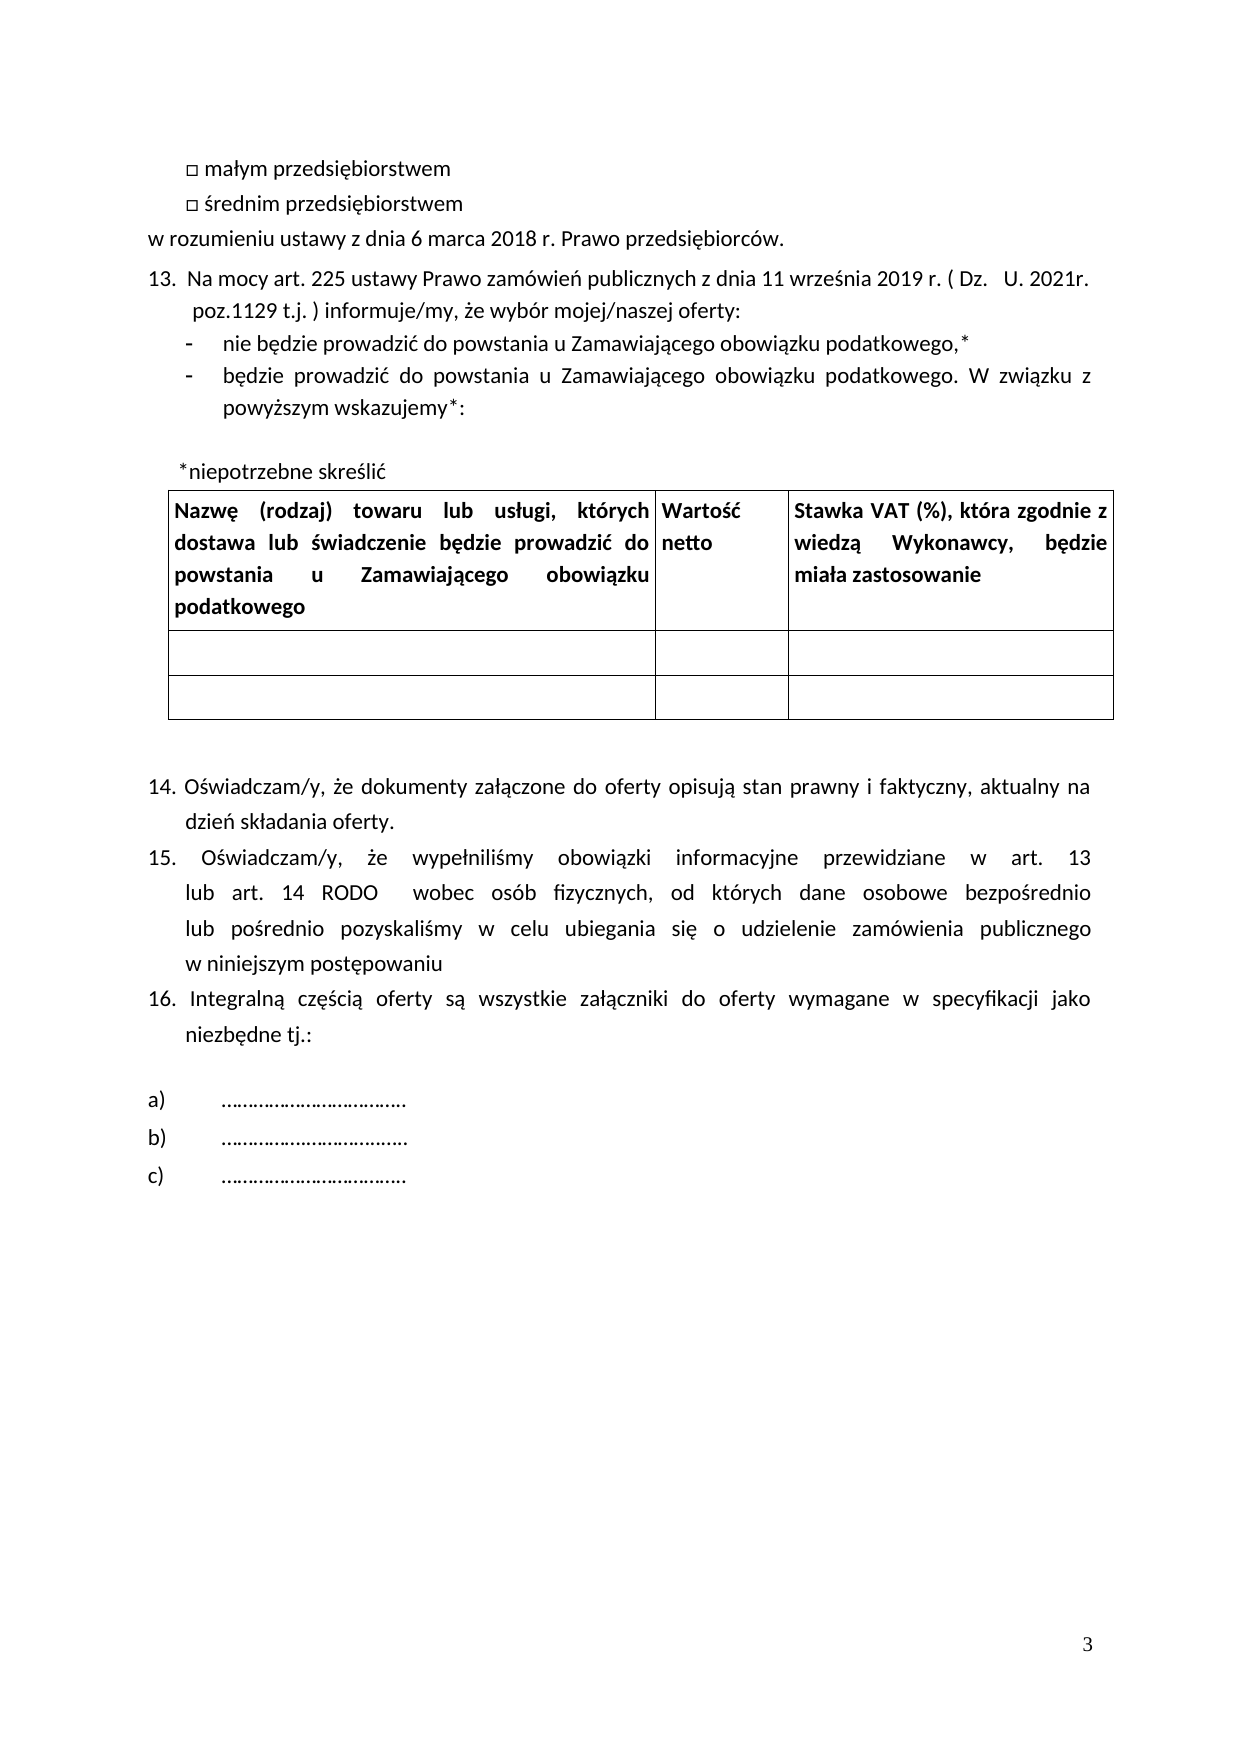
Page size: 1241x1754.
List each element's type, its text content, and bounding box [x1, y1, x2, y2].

text 14. Oświadczam/y, że dokumenty załączone do oferty opisują stan prawny i faktyczny, aktualny na dzień składania oferty. [148, 766, 1093, 837]
table_cell [656, 631, 788, 675]
text 16. Integralną częścią oferty są wszystkie załączniki do oferty wymagane w specyfikacji jako niezbędne tj.: [148, 978, 1093, 1049]
list będzie prowadzić do powstania u Zamawiającego obowiązku podatkowego. W związku z powyższym wskazujemy*: [185, 361, 1093, 421]
table_header Wartość netto [656, 491, 788, 630]
table_cell [789, 631, 1113, 675]
table_cell [656, 676, 788, 719]
text □ średnim przedsiębiorstwem [185, 183, 1093, 218]
text b) …………….…………..….. [148, 1123, 1093, 1151]
list nie będzie prowadzić do powstania u Zamawiającego obowiązku podatkowego,* [185, 329, 1093, 357]
text c) …………………………….. [148, 1162, 1093, 1190]
text □ małym przedsiębiorstwem [185, 148, 1093, 183]
table_cell [169, 676, 655, 719]
table_header Nazwę (rodzaj) towaru lub usługi, których dostawa lub świadczenie będzie prowadzić do powstania u Zamawiającego obowiązku podatkowego [169, 491, 655, 630]
table_header Stawka VAT (%), która zgodnie z wiedzą Wykonawcy, będzie miała zastosowanie [789, 491, 1113, 630]
text 13. Na mocy art. 225 ustawy Prawo zamówień publicznych z dnia 11 września 2019 r. ( Dz. U. 2021r. poz.1129 t.j. ) informuje/my, że wybór mojej/naszej oferty: [148, 264, 1093, 324]
text *niepotrzebne skreślić [177, 457, 1093, 485]
text a) …………………………….. [148, 1085, 1093, 1113]
table_cell [169, 631, 655, 675]
text 15. Oświadczam/y, że wypełniliśmy obowiązki informacyjne przewidziane w art. 13 lub art. 14 RODO wobec osób fizycznych, od których dane osobowe bezpośrednio lub pośrednio pozyskaliśmy w celu ubiegania się o udzielenie zamówienia publicznego w niniejszym postępowaniu [148, 837, 1093, 978]
text w rozumieniu ustawy z dnia 6 marca 2018 r. Prawo przedsiębiorców. [148, 218, 1093, 254]
table_cell [789, 676, 1113, 719]
